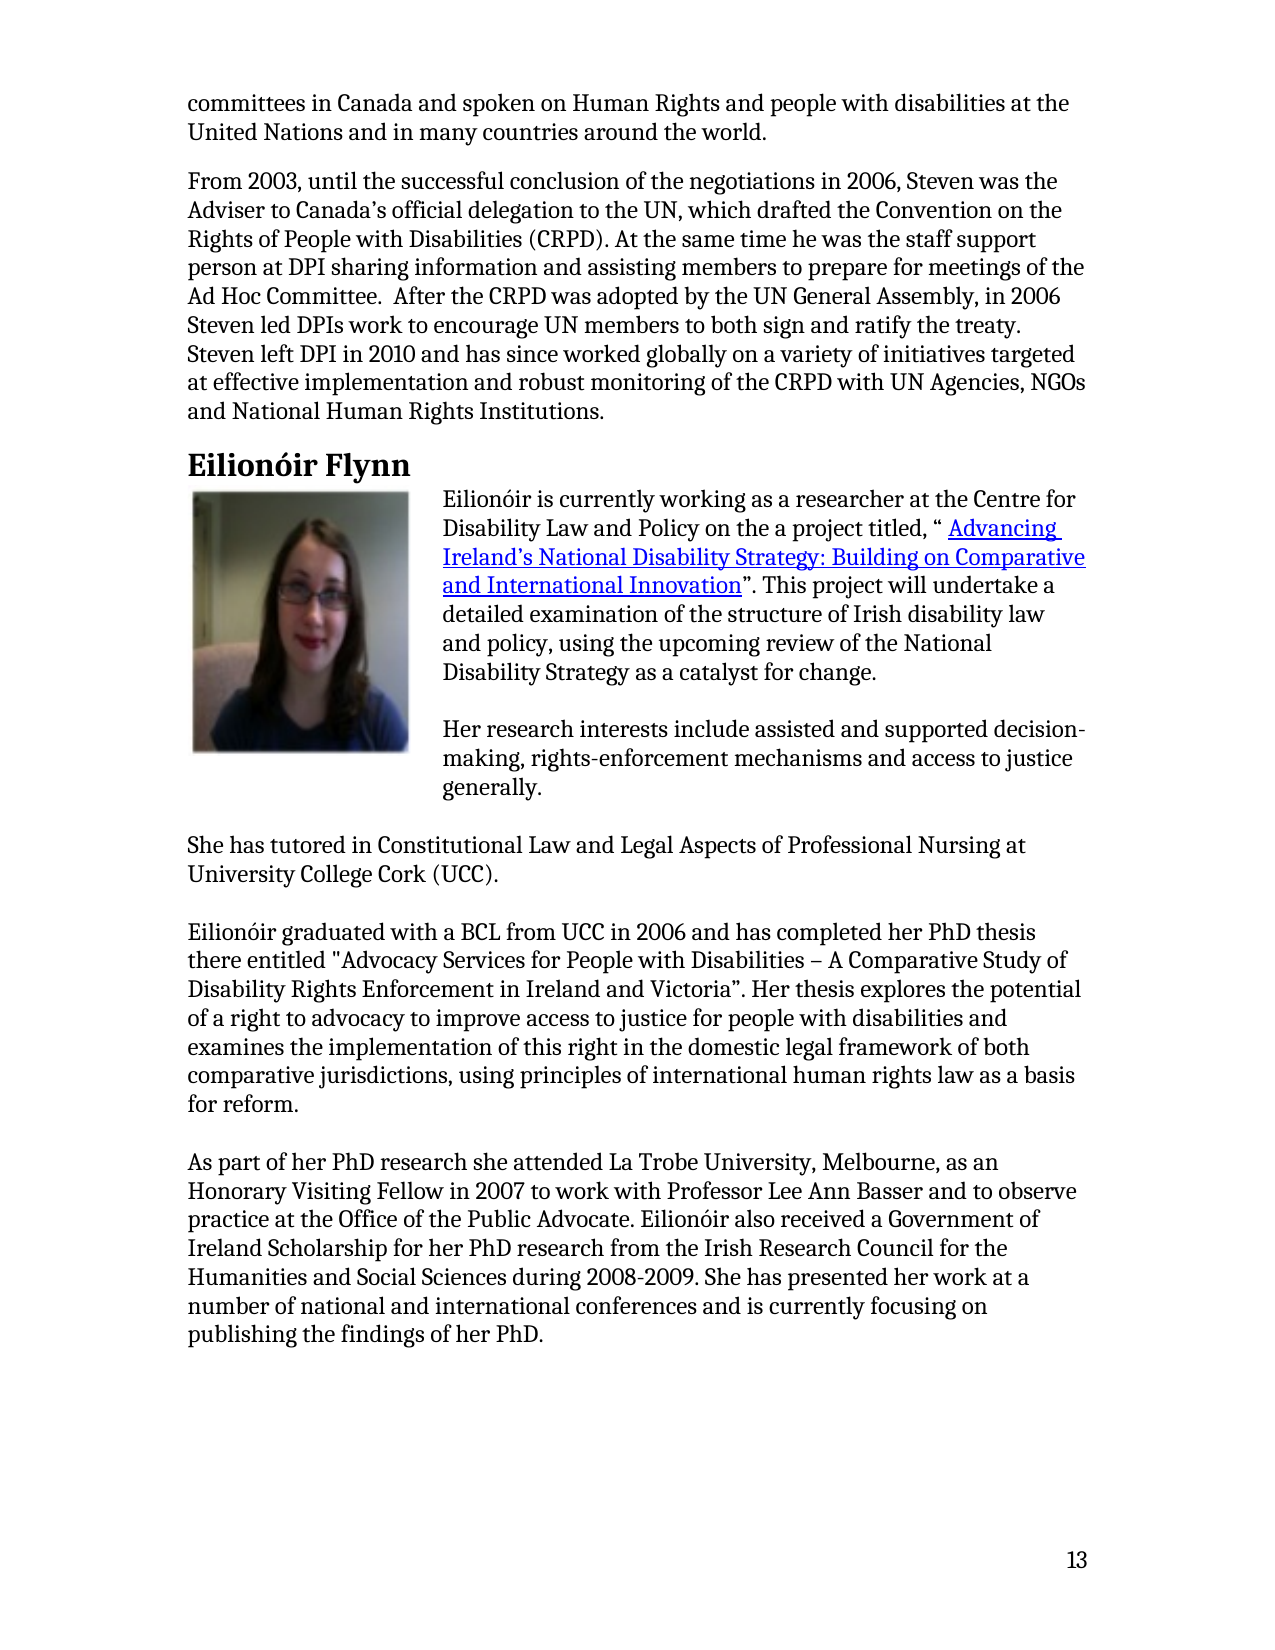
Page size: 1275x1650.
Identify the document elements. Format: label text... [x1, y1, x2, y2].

text As part of her PhD research she attended La Trobe University, Melbourne, as an Honorary Visiting Fellow in 2007 to work with Professor Lee Ann Basser and to observe practice at the Office of the Public Advocate. Eilionóir also received a Government of Ireland Scholarship for her PhD research from the Irish Research Council for the Humanities and Social Sciences during 2008-2009. She has presented her work at a number of national and international conferences and is currently focusing on publishing the findings of her PhD. [187, 1148, 1087, 1349]
text Eilionóir graduated with a BCL from UCC in 2006 and has completed her PhD thesis there entitled "Advocacy Services for People with Disabilities – A Comparative Study of Disability Rights Enforcement in Ireland and Victoria”. Her thesis explores the potential of a right to advocacy to improve access to justice for people with disabilities and examines the implementation of this right in the domestic legal framework of both comparative jurisdictions, using principles of international human rights law as a basis for reform. [187, 917, 1087, 1119]
text From 2003, until the successful conclusion of the negotiations in 2006, Steven was the Adviser to Canada’s official delegation to the UN, which drafted the Convention on the Rights of People with Disabilities (CRPD). At the same time he was the staff support person at DPI sharing information and assisting members to prepare for meetings of the Ad Hoc Committee. After the CRPD was adopted by the UN General Assembly, in 2006 Steven led DPIs work to encourage UN members to both sign and ratify the treaty. Steven left DPI in 2010 and has since worked globally on a variety of initiatives targeted at effective implementation and robust monitoring of the CRPD with UN Agencies, NGOs and National Human Rights Institutions. [187, 167, 1087, 426]
text She has tutored in Constitutional Law and Legal Aspects of Professional Nursing at University College Cork (UCC). [187, 831, 1087, 888]
subtitle Eilionóir Flynn [187, 447, 1087, 485]
picture [187, 485, 411, 756]
table_header [176, 485, 431, 802]
table_header Eilionóir is currently working as a researcher at the Centre for Disability Law and Policy on the a project titled, “ Advancing Ireland’s National Disability Strategy: Building on Comparative and International Innovation”. This project will undertake a detailed examination of the structure of Irish disability law and policy, using the upcoming review of the National Disability Strategy as a catalyst for change. Her research interests include assisted and supported decision-making, rights-enforcement mechanisms and access to justice generally. [431, 485, 1099, 802]
